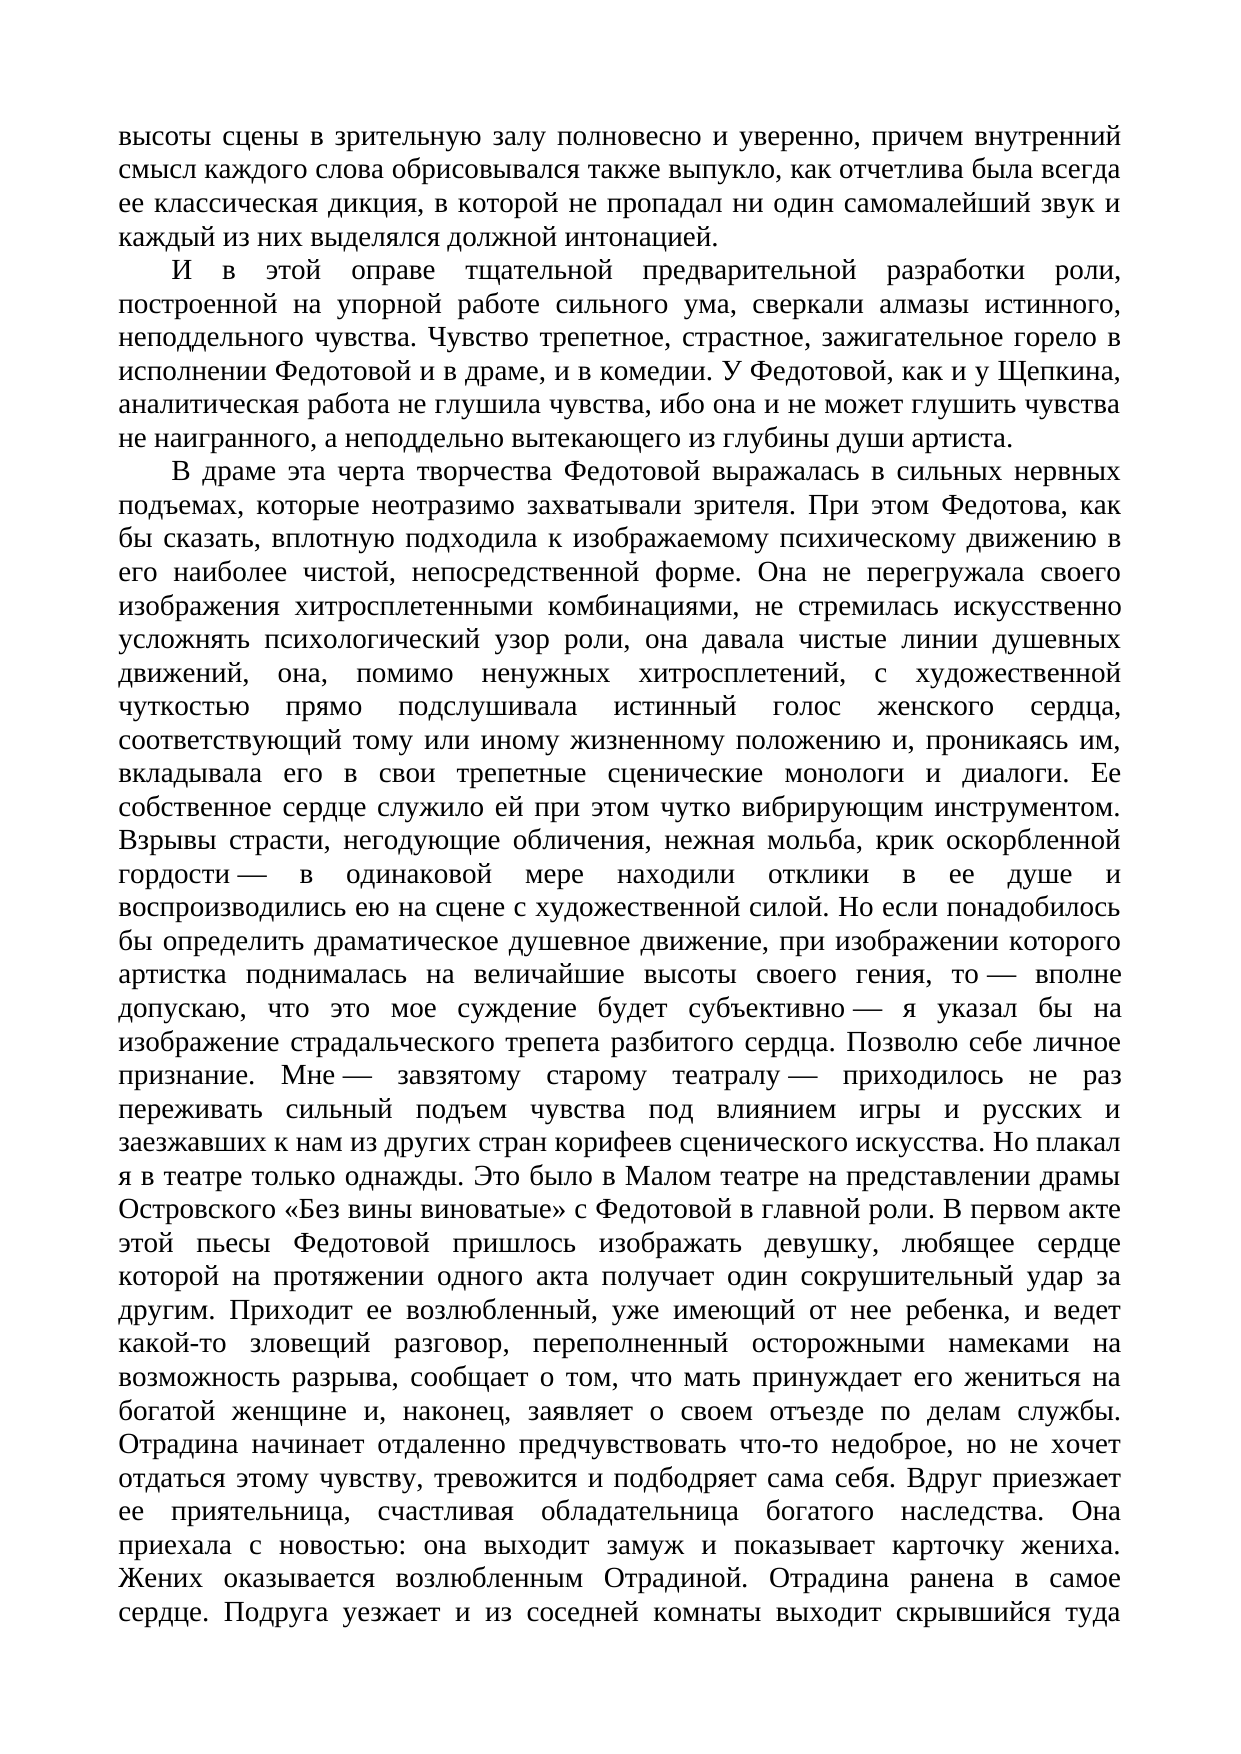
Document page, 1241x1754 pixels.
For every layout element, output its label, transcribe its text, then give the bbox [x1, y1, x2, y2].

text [118, 453, 1122, 1627]
text И в этой оправе тщательной предварительной разработки роли, построенной на упорной работе сильного ума, сверкали алмазы истинного, неподдельного чувства. Чувство трепетное, страстное, зажигательное горело в исполнении Федотовой и в драме, и в комедии. У Федотовой, как и у Щепкина, аналитическая работа не глушила чувства, ибо она и не может глушить чувства не наигранного, а неподдельно вытекающего из глубины души артиста. [118, 252, 1122, 453]
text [118, 118, 1122, 252]
